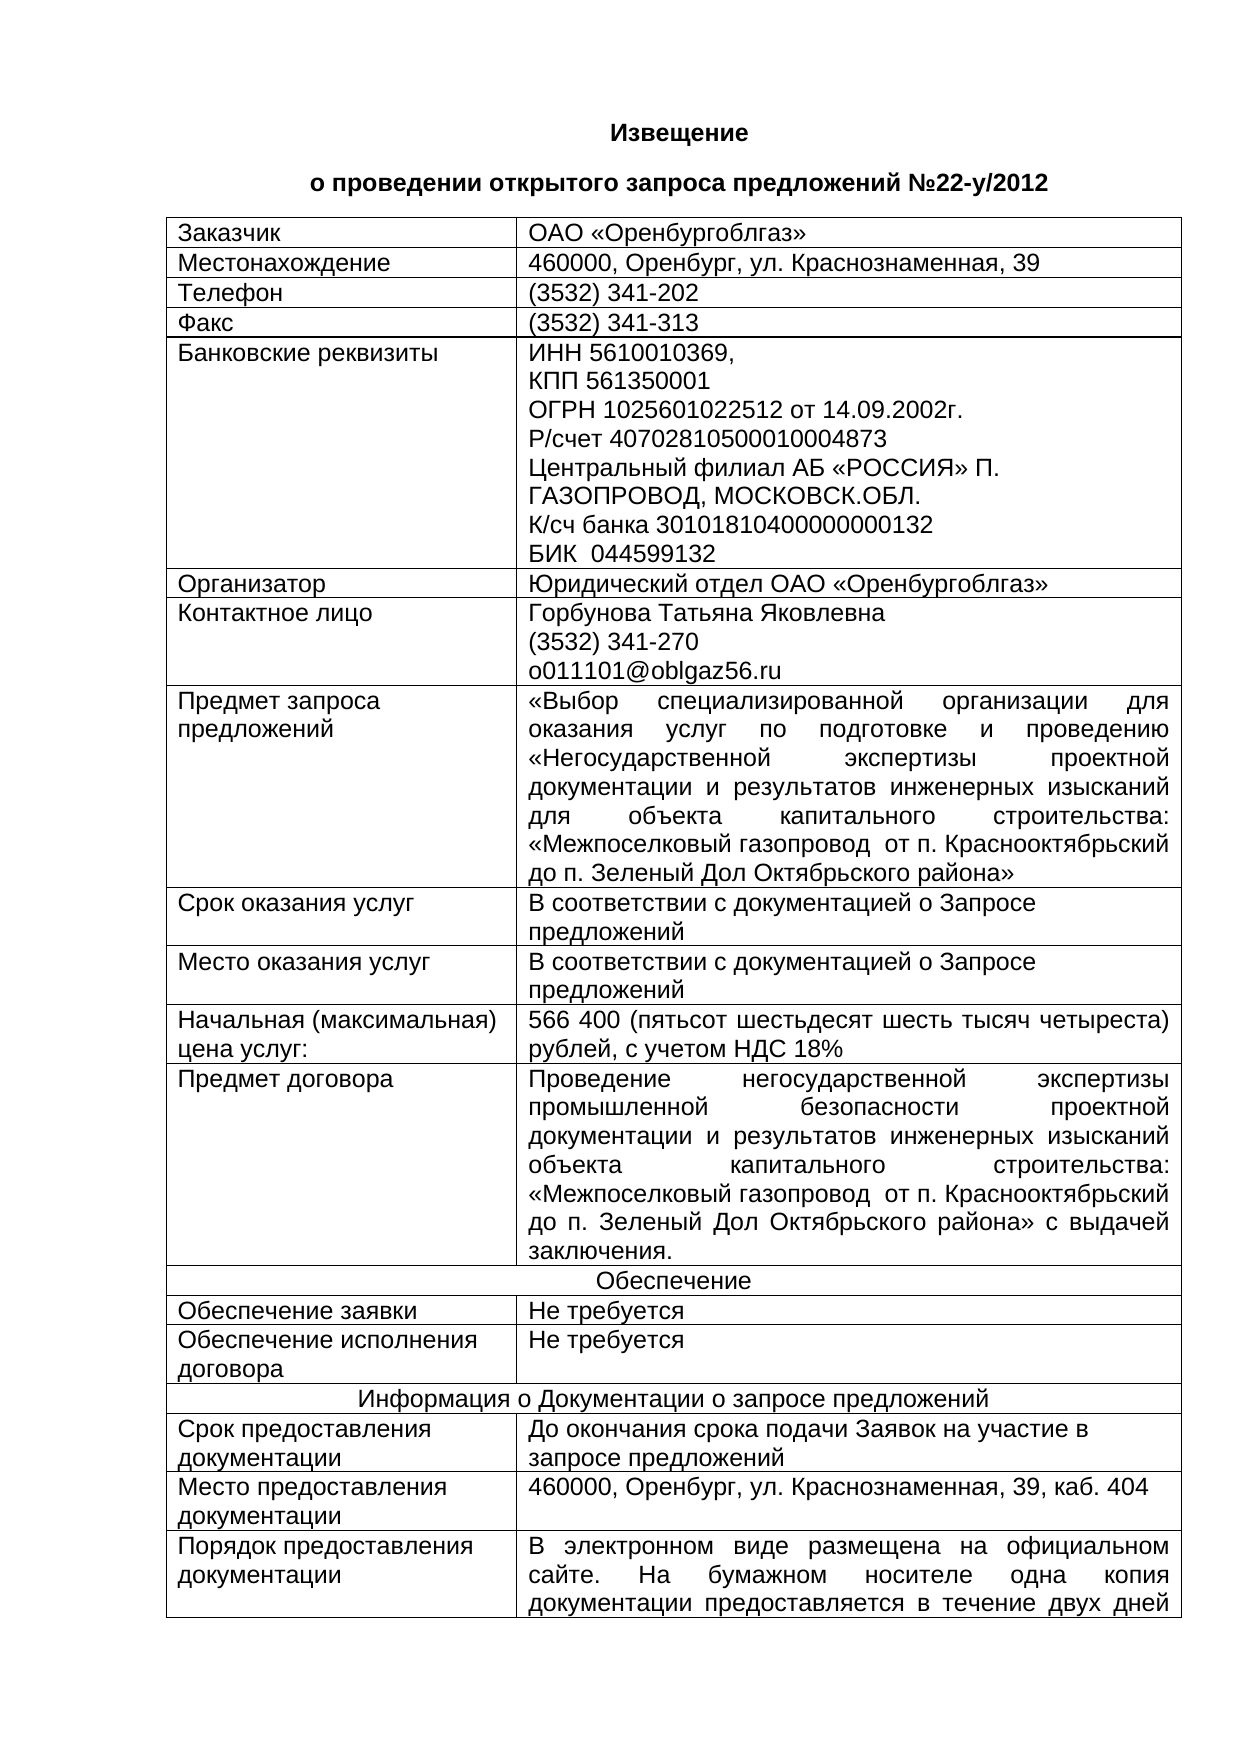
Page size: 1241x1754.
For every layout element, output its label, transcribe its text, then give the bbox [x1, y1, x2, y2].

table_cell ИНН 5610010369, КПП 561350001 ОГРН 1025601022512 от 14.09.2002г. Р/счет 40702810500010004873 Центральный филиал АБ «РОССИЯ» П. ГАЗОПРОВОД, МОСКОВСК.ОБЛ. К/сч банка 30101810400000000132 БИК 044599132 [517, 338, 1181, 567]
table_cell Банковские реквизиты [167, 338, 516, 567]
table_cell Обеспечение заявки [167, 1296, 516, 1324]
table_cell 566 400 (пятьсот шестьдесят шесть тысяч четыреста) рублей, с учетом НДС 18% [517, 1005, 1181, 1062]
table_cell Предмет запроса предложений [167, 686, 516, 887]
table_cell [517, 1531, 1181, 1617]
table_cell (3532) 341-313 [517, 308, 1181, 336]
table_cell Срок оказания услуг [167, 888, 516, 945]
table_cell Обеспечение [167, 1266, 1181, 1294]
table_cell Телефон [167, 278, 516, 307]
table_cell Организатор [167, 569, 516, 597]
table_cell Не требуется [517, 1325, 1181, 1383]
table_cell Контактное лицо [167, 598, 516, 684]
table_cell В соответствии с документацией о Запросе предложений [517, 888, 1181, 945]
table_cell 460000, Оренбург, ул. Краснознаменная, 39, каб. 404 [517, 1472, 1181, 1530]
table_cell Место предоставления документации [167, 1472, 516, 1530]
table_cell 460000, Оренбург, ул. Краснознаменная, 39 [517, 248, 1181, 277]
table_cell (3532) 341-202 [517, 278, 1181, 307]
table_header ОАО «Оренбургоблгаз» [517, 218, 1181, 247]
table_cell Проведение негосударственной экспертизы промышленной безопасности проектной документации и результатов инженерных изысканий объекта капитального строительства: «Межпоселковый газопровод от п. Краснооктябрьский до п. Зеленый Дол Октябрьского района» с выдачей заключения. [517, 1064, 1181, 1265]
text Извещение [177, 118, 1181, 147]
table_cell Место оказания услуг [167, 946, 516, 1004]
table_cell Срок предоставления документации [167, 1414, 516, 1471]
table_cell Не требуется [517, 1296, 1181, 1324]
table_cell «Выбор специализированной организации для оказания услуг по подготовке и проведению «Негосударственной экспертизы проектной документации и результатов инженерных изысканий для объекта капитального строительства: «Межпоселковый газопровод от п. Краснооктябрьский до п. Зеленый Дол Октябрьского района» [517, 686, 1181, 887]
table_cell Информация о Документации о запросе предложений [167, 1384, 1181, 1413]
table_cell Обеспечение исполнения договора [167, 1325, 516, 1383]
table_cell Факс [167, 308, 516, 336]
table_cell Горбунова Татьяна Яковлевна (3532) 341-270 o011101@oblgaz56.ru [517, 598, 1181, 684]
table_cell Местонахождение [167, 248, 516, 277]
table_cell Юридический отдел ОАО «Оренбургоблгаз» [517, 569, 1181, 597]
table_cell В соответствии с документацией о Запросе предложений [517, 946, 1181, 1004]
table_cell Предмет договора [167, 1064, 516, 1265]
text о проведении открытого запроса предложений №22-у/2012 [177, 168, 1181, 196]
table_header Заказчик [167, 218, 516, 247]
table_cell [167, 1531, 516, 1617]
table_cell До окончания срока подачи Заявок на участие в запросе предложений [517, 1414, 1181, 1471]
table_cell Начальная (максимальная) цена услуг: [167, 1005, 516, 1062]
